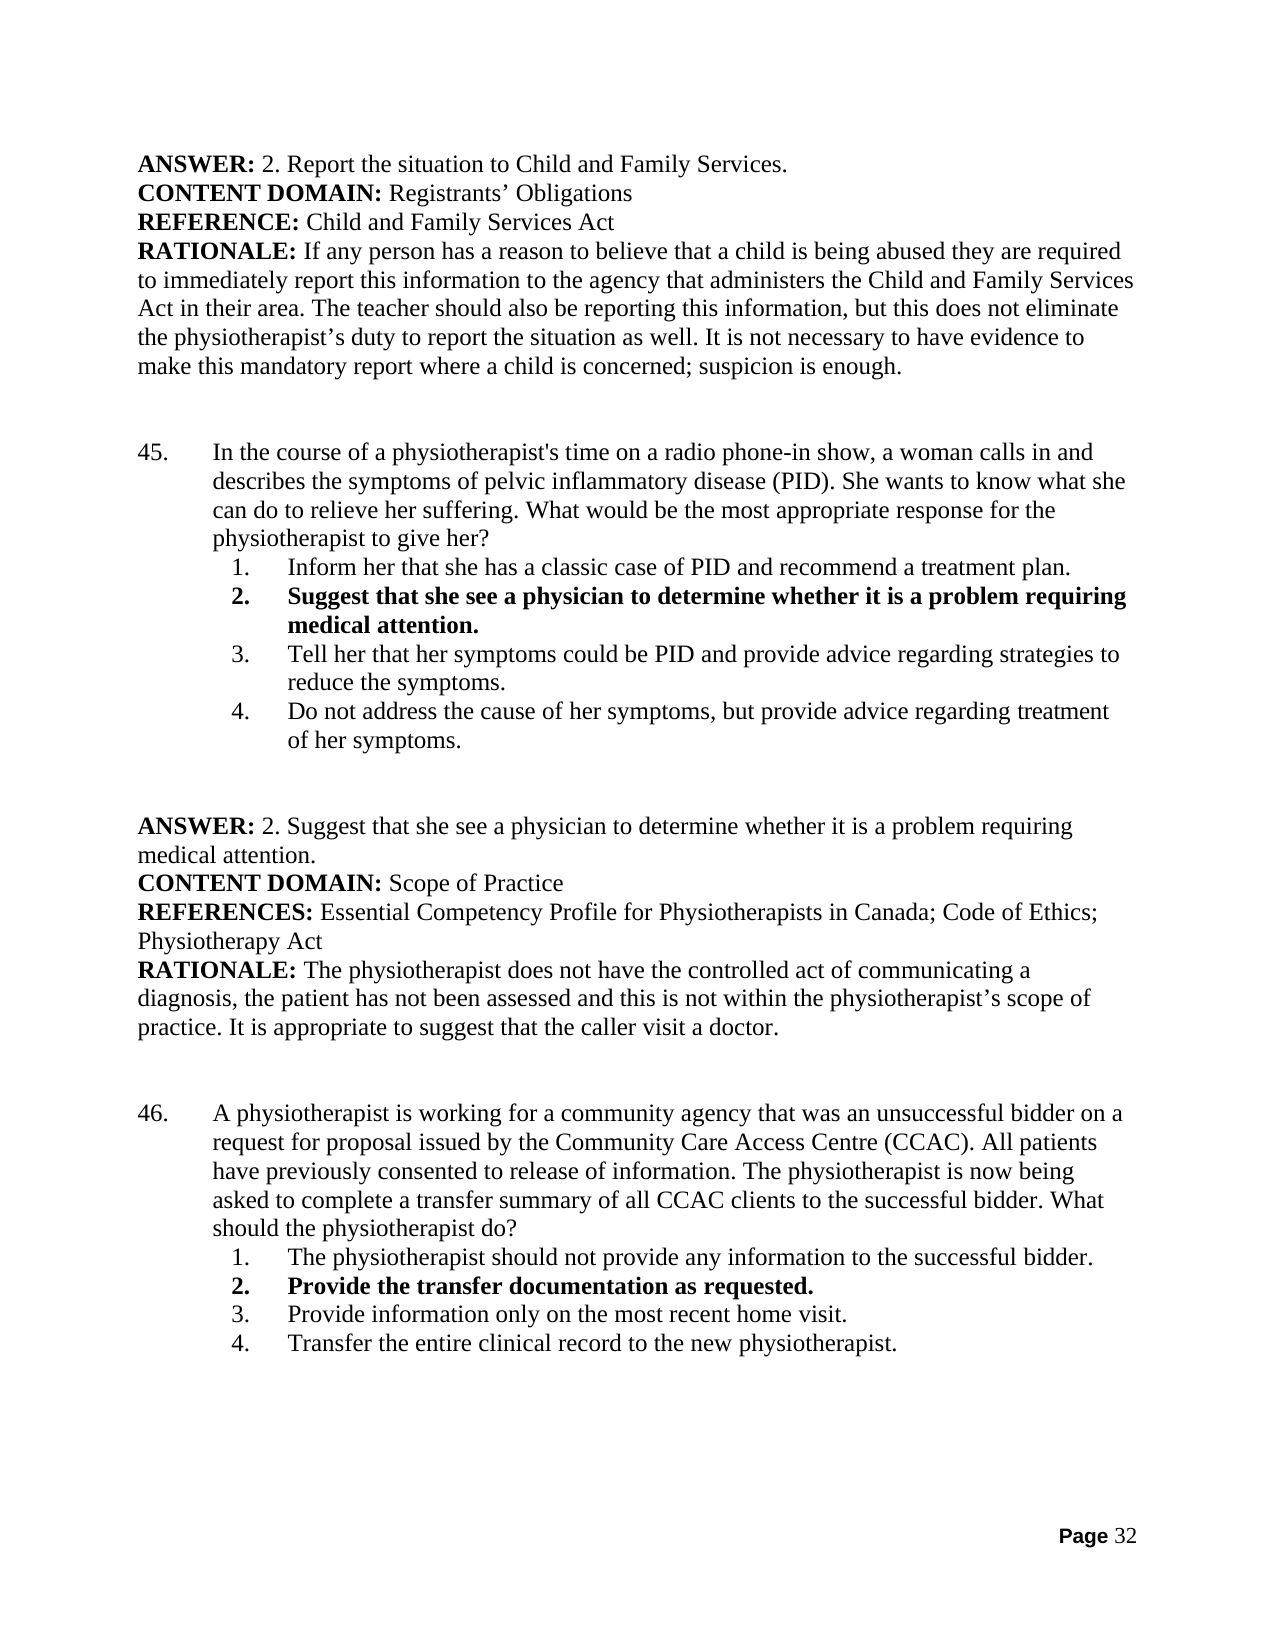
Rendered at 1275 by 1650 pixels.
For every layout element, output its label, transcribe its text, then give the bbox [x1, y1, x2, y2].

list Do not address the cause of her symptoms, but provide advice regarding treatment of her symptoms. [231, 696, 1112, 754]
list The physiotherapist should not provide any information to the successful bidder. [231, 1242, 1150, 1271]
text ANSWER: 2. Report the situation to Child and Family Services. CONTENT DOMAIN: Registrants’ Obligations REFERENCE: Child and Family Services Act [137, 149, 794, 236]
list Transfer the entire clinical record to the new physiotherapist. [231, 1328, 1150, 1357]
text ANSWER: 2. Suggest that she see a physician to determine whether it is a problem requiring medical attention. [137, 811, 1075, 868]
text CONTENT DOMAIN: Scope of Practice [137, 868, 1150, 897]
list Provide information only on the most recent home visit. [231, 1300, 1150, 1328]
subtitle Provide the transfer documentation as requested. [231, 1271, 1150, 1300]
list A physiotherapist is working for a community agency that was an unsuccessful bidder on a request for proposal issued by the Community Care Access Centre (CCAC). All patients have previously consented to release of information. The physiotherapist is now being asked to complete a transfer summary of all CCAC clients to the successful bidder. What should the physiotherapist do? [137, 1098, 1124, 1242]
subtitle Suggest that she see a physician to determine whether it is a problem requiring medical attention. [231, 581, 1127, 639]
list In the course of a physiotherapist's time on a radio phone-in show, a woman calls in and describes the symptoms of pelvic inflammatory disease (PID). She wants to know what she can do to relieve her suffering. What would be the most appropriate response for the physiotherapist to give her? [137, 437, 1126, 552]
list Inform her that she has a classic case of PID and recommend a treatment plan. [231, 552, 1150, 581]
text RATIONALE: The physiotherapist does not have the controlled act of communicating a diagnosis, the patient has not been assessed and this is not within the physiotherapist’s scope of practice. It is appropriate to suggest that the caller visit a doctor. [137, 955, 1093, 1041]
list Tell her that her symptoms could be PID and provide advice regarding strategies to reduce the symptoms. [231, 639, 1120, 696]
text REFERENCES: Essential Competency Profile for Physiotherapists in Canada; Code of Ethics; Physiotherapy Act [137, 897, 1100, 955]
text RATIONALE: If any person has a reason to believe that a child is being abused they are required to immediately report this information to the agency that administers the Child and Family Services Act in their area. The teacher should also be reporting this information, but this does not eliminate the physiotherapist’s duty to report the situation as well. It is not necessary to have evidence to make this mandatory report where a child is concerned; suspicion is enough. [137, 236, 1136, 380]
